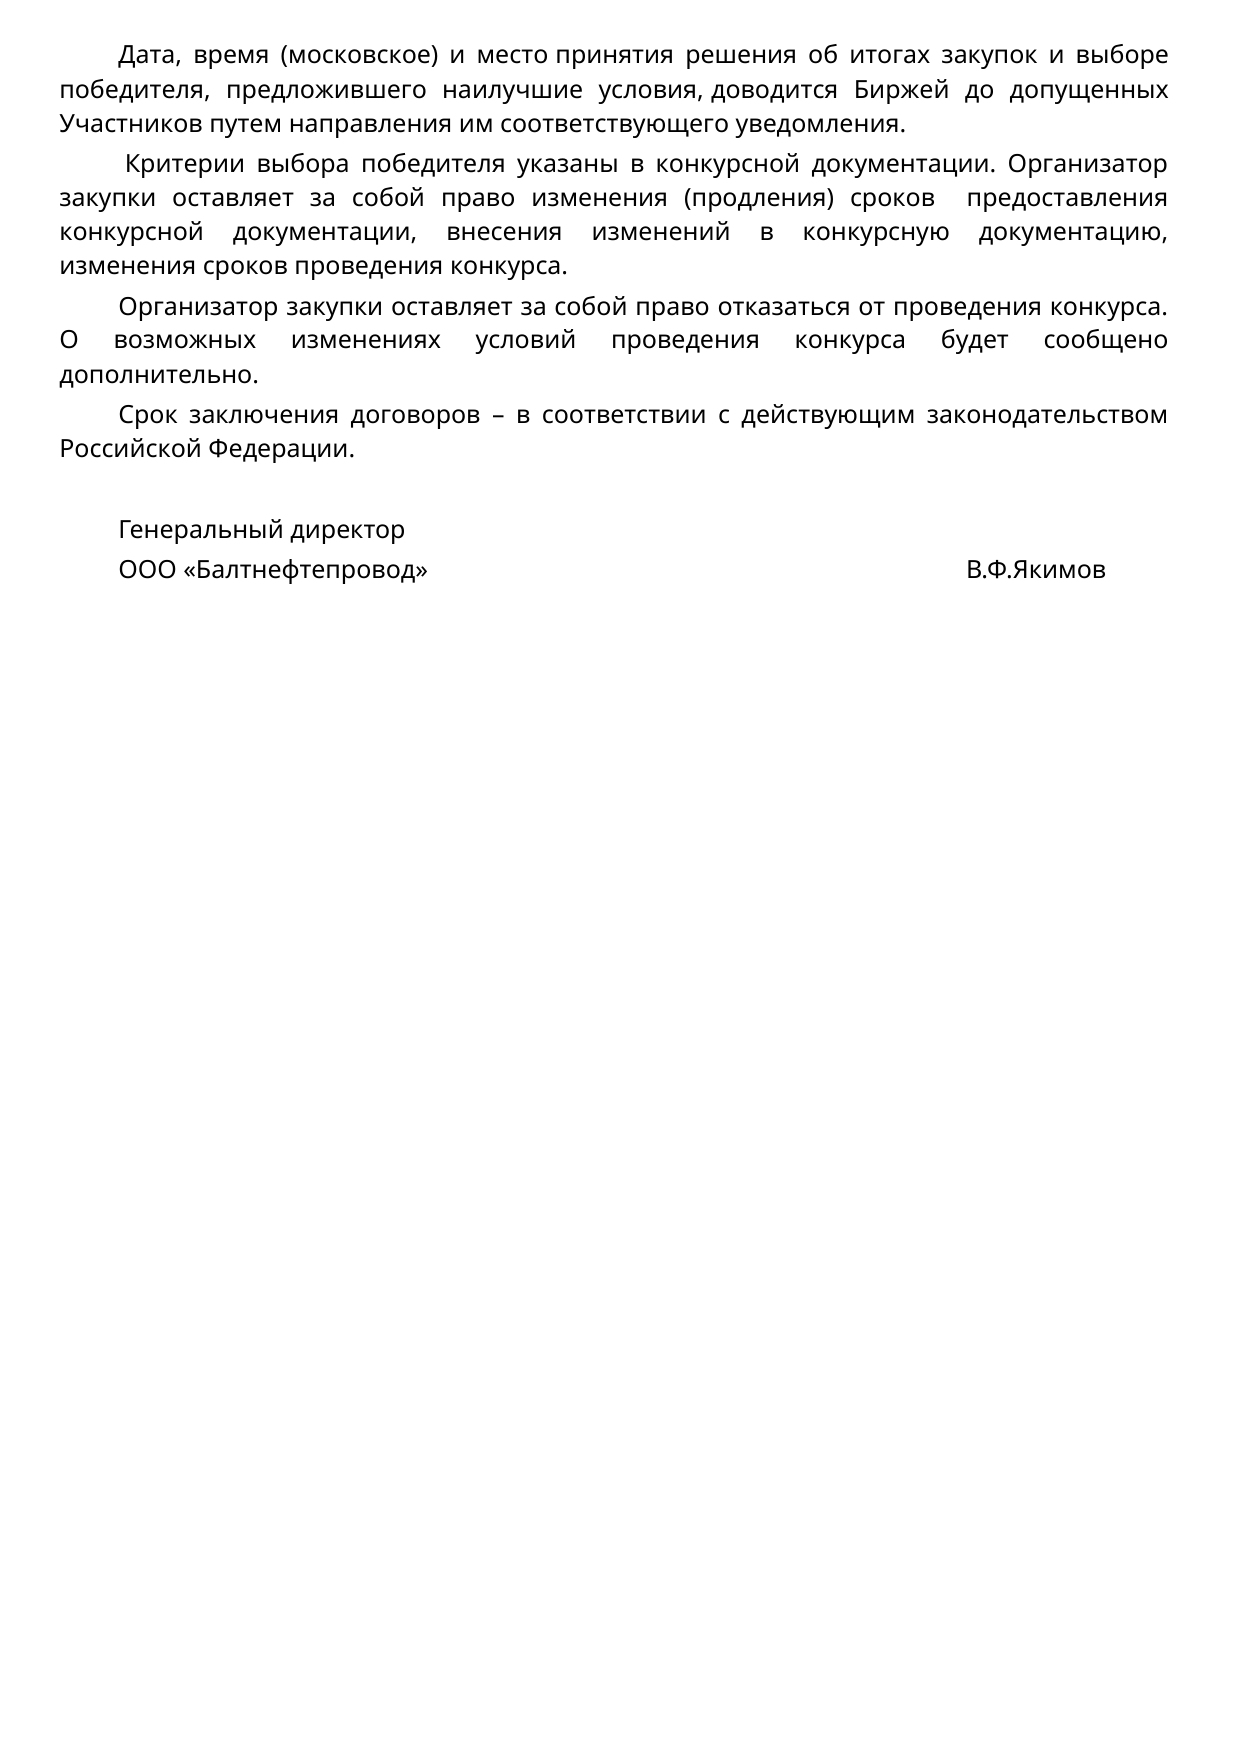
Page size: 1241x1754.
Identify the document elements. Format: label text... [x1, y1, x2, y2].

text Генеральный директор [59, 511, 1169, 545]
text Дата, время (московское) и место принятия решения об итогах закупок и выборе победителя, предложившего наилучшие условия, доводится Биржей до допущенных Участников путем направления им соответствующего уведомления. [59, 37, 1169, 139]
text Организатор закупки оставляет за собой право отказаться от проведения конкурса. О возможных изменениях условий проведения конкурса будет сообщено дополнительно. [59, 288, 1169, 390]
text ООО «Балтнефтепровод» В.Ф.Якимов [59, 552, 1169, 586]
text Срок заключения договоров – в соответствии с действующим законодательством Российской Федерации. [59, 397, 1169, 465]
text Критерии выбора победителя указаны в конкурсной документации. Организатор закупки оставляет за собой право изменения (продления) сроков предоставления конкурсной документации, внесения изменений в конкурсную документацию, изменения сроков проведения конкурса. [59, 146, 1169, 282]
